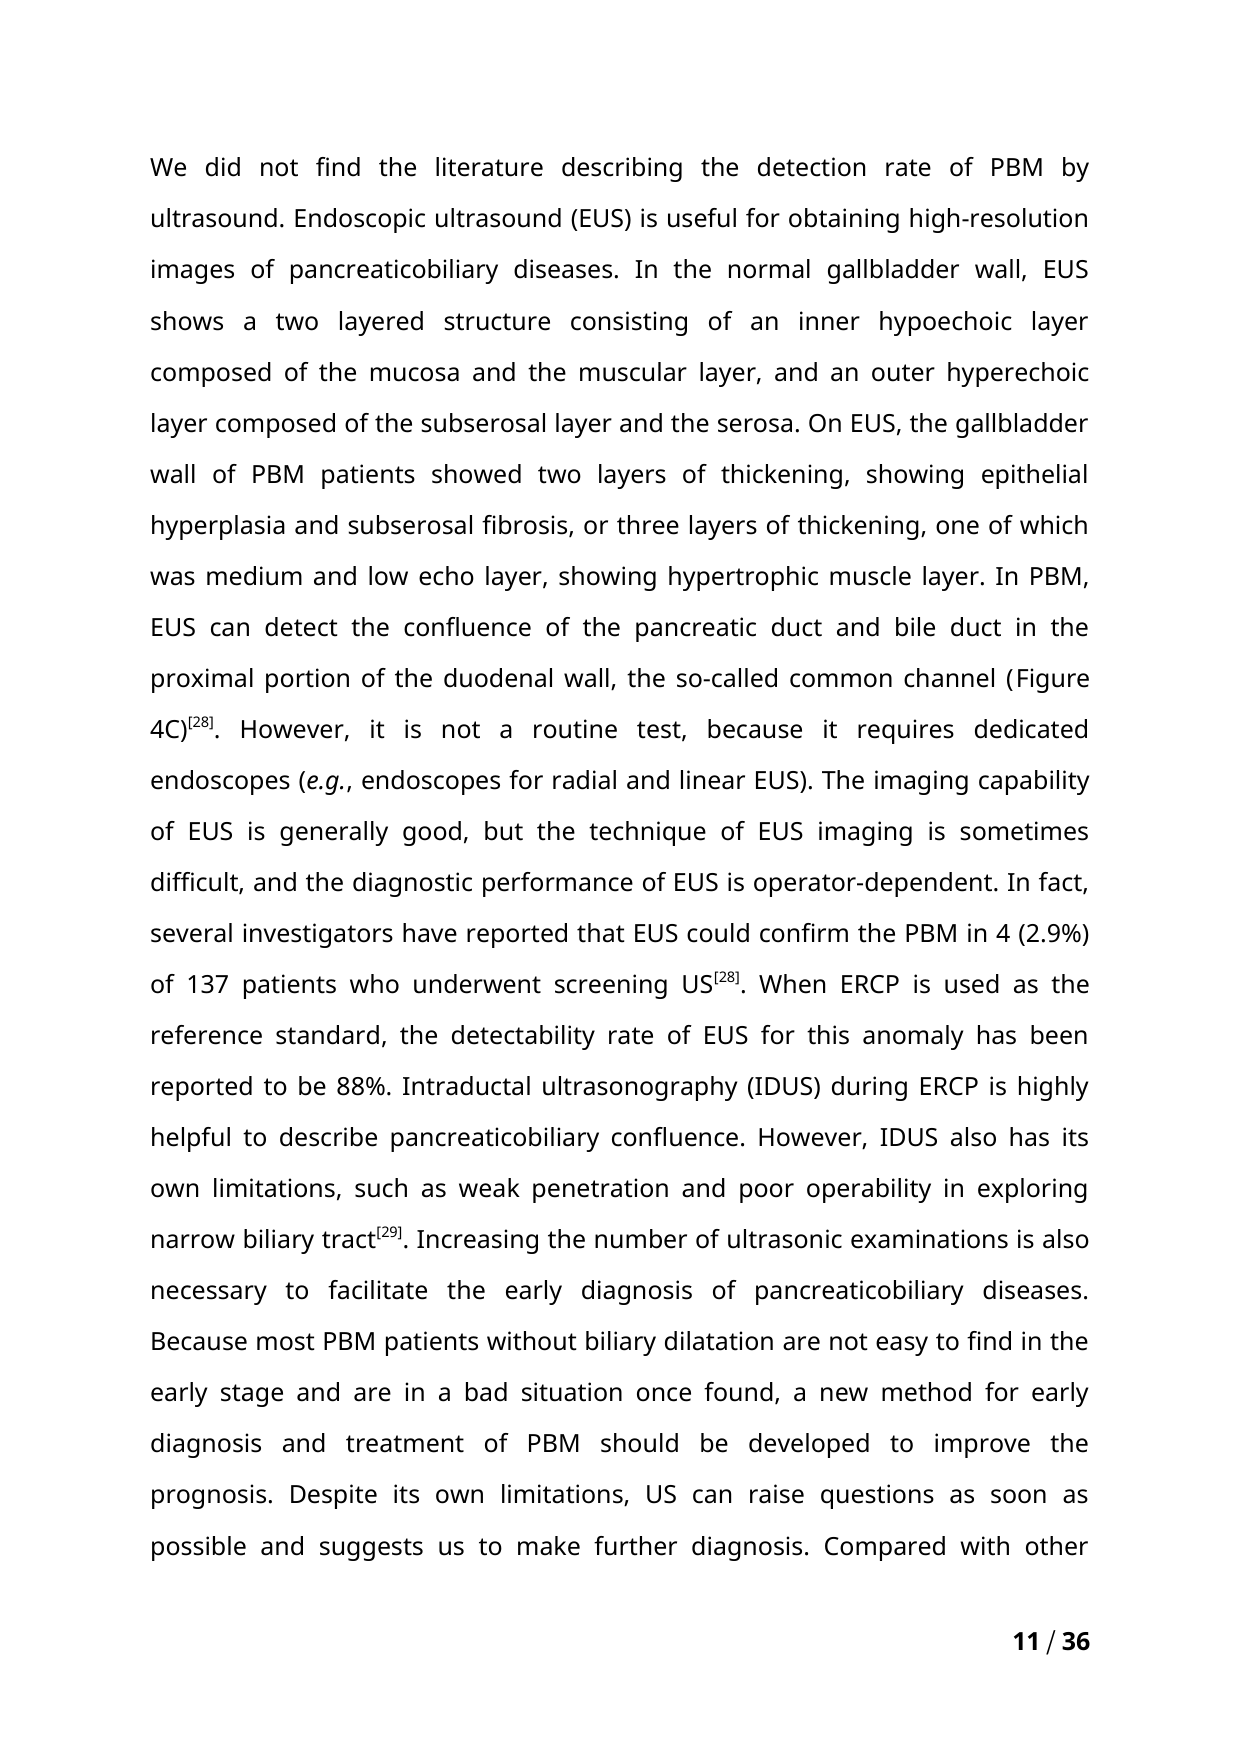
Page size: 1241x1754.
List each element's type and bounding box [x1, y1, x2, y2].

text [150, 150, 1090, 1562]
